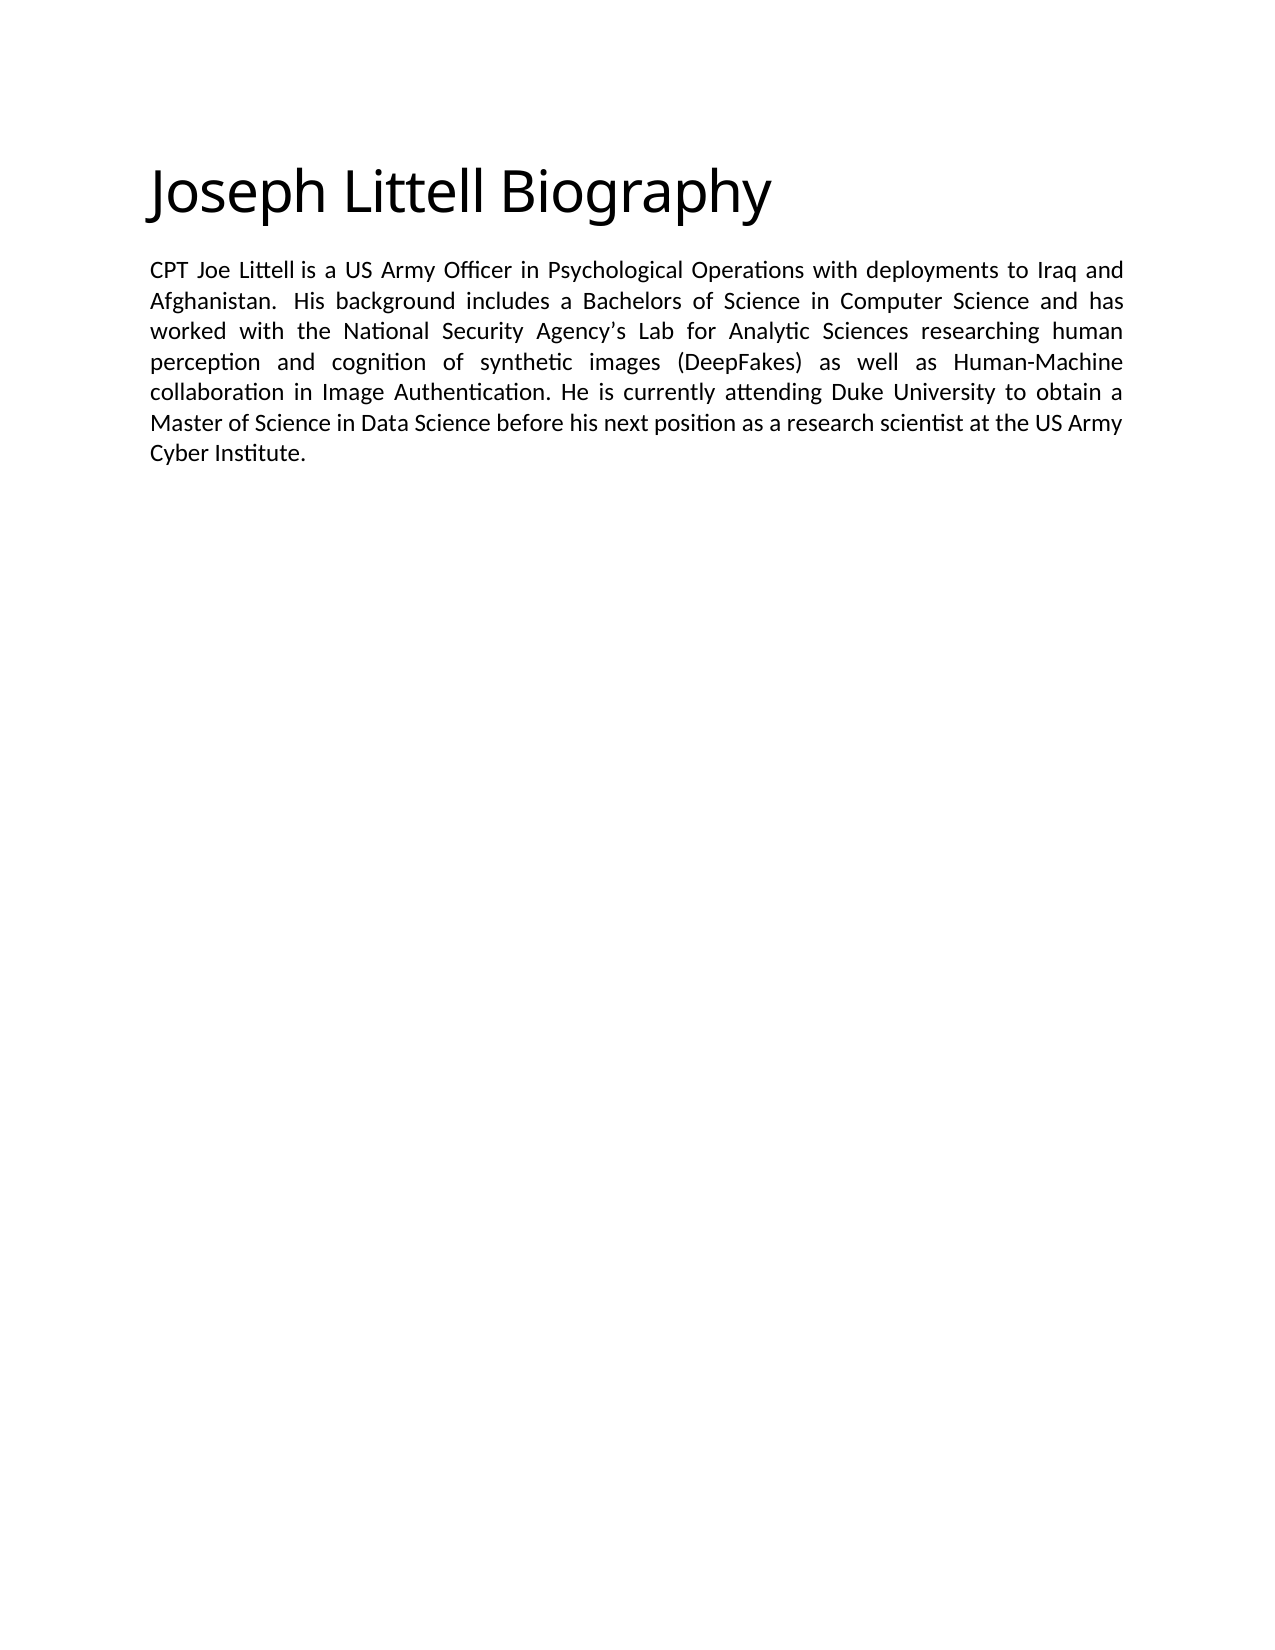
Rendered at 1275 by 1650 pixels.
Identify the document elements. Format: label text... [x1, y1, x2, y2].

text CPT Joe Littell is a US Army Officer in Psychological Operations with deployments to Iraq and Afghanistan. His background includes a Bachelors of Science in Computer Science and has worked with the National Security Agency’s Lab for Analytic Sciences researching human perception and cognition of synthetic images (DeepFakes) as well as Human-Machine collaboration in Image Authentication. He is currently attending Duke University to obtain a Master of Science in Data Science before his next position as a research scientist at the US Army Cyber Institute. [150, 254, 1125, 468]
title Joseph Littell Biography [150, 150, 1125, 229]
